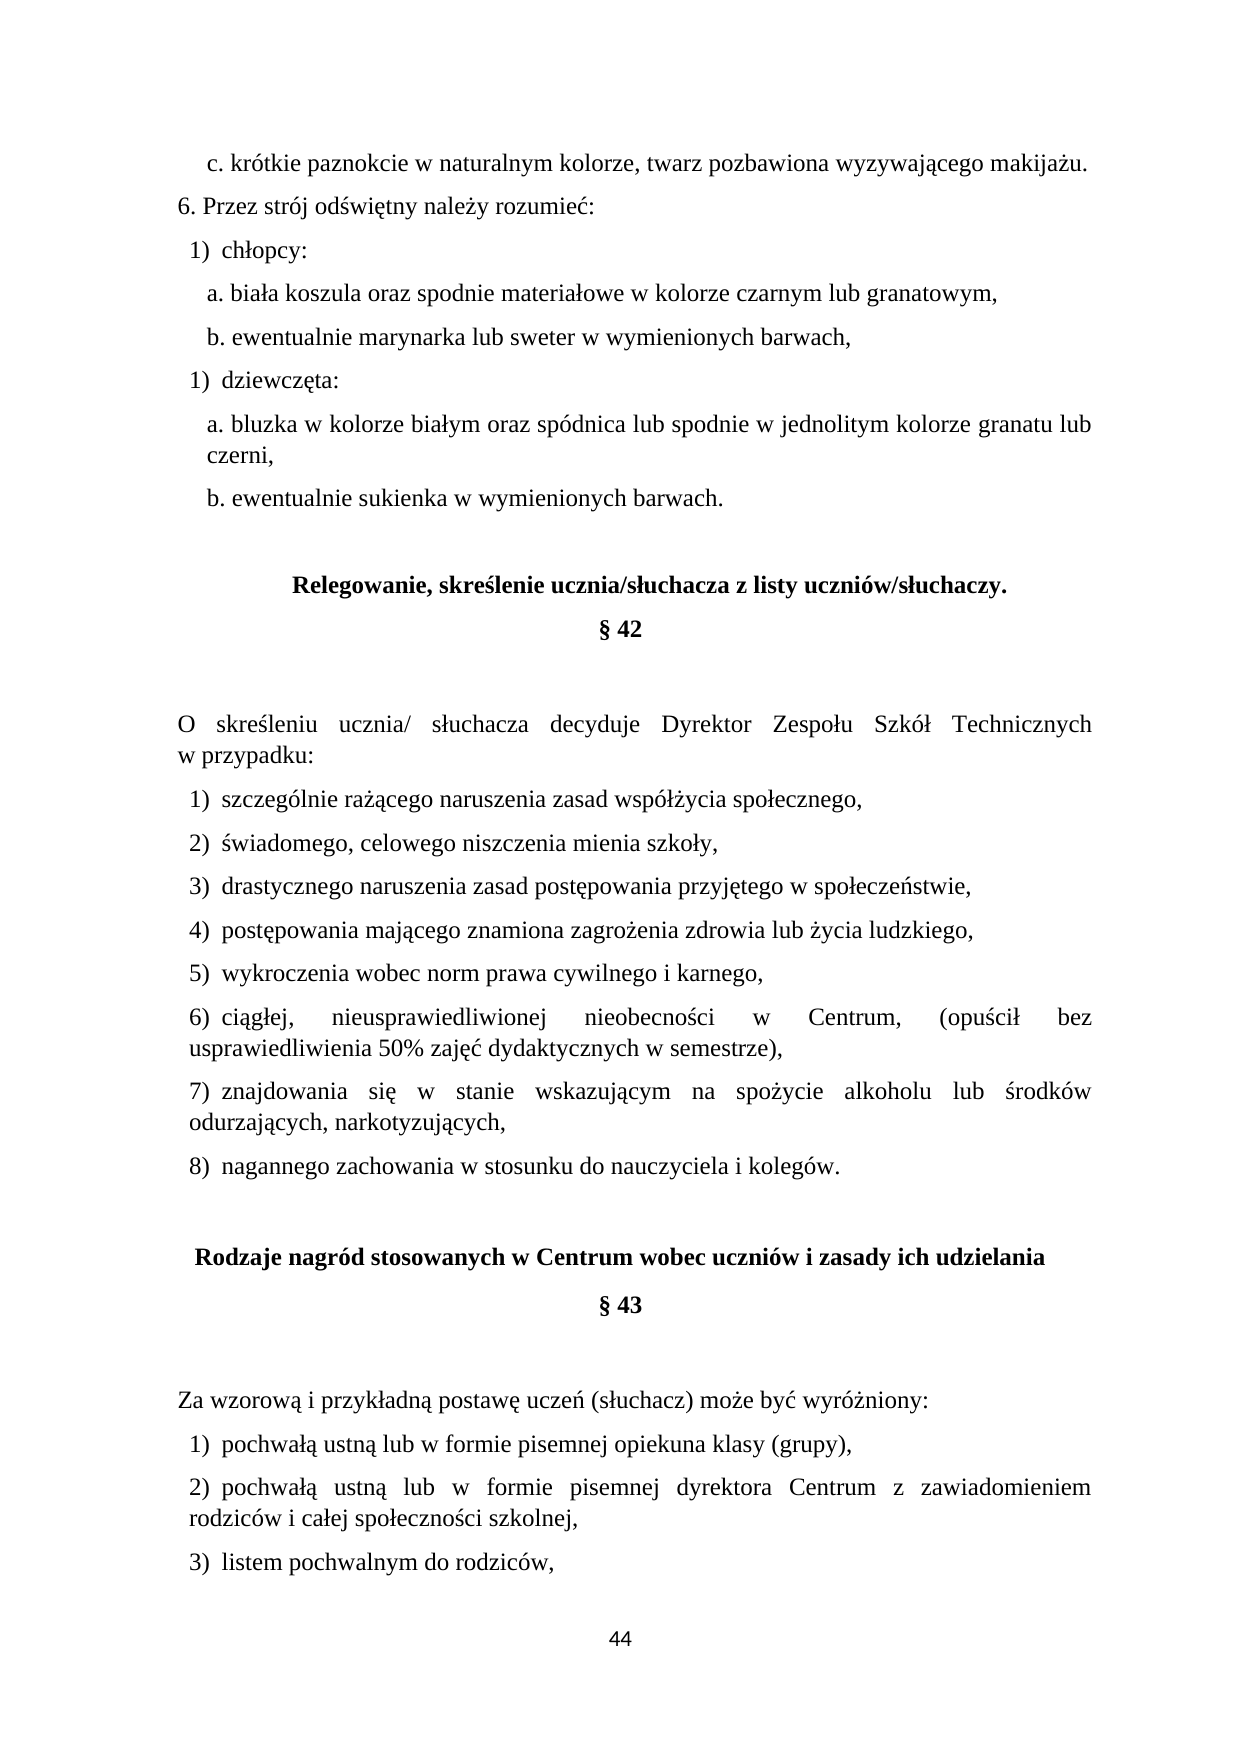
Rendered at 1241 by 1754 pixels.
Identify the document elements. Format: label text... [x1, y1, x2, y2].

text 4) postępowania mającego znamiona zagrożenia zdrowia lub życia ludzkiego, [189, 915, 1093, 943]
text 7) znajdowania się w stanie wskazującym na spożycie alkoholu lub środków odurzających, narkotyzujących, [189, 1076, 1093, 1136]
text c. krótkie paznokcie w naturalnym kolorze, twarz pozbawiona wyzywającego makijażu. [207, 148, 1093, 176]
text 3) drastycznego naruszenia zasad postępowania przyjętego w społeczeństwie, [189, 871, 1093, 900]
text a. biała koszula oraz spodnie materiałowe w kolorze czarnym lub granatowym, [207, 278, 1093, 307]
text 8) nagannego zachowania w stosunku do nauczyciela i kolegów. [189, 1151, 1093, 1180]
text 1) pochwałą ustną lub w formie pisemnej opiekuna klasy (grupy), [189, 1429, 1093, 1458]
text 1) szczególnie rażącego naruszenia zasad współżycia społecznego, [189, 784, 1093, 813]
text O skreśleniu ucznia/ słuchacza decyduje Dyrektor Zespołu Szkół Technicznych w przypadku: [177, 709, 1093, 769]
text 1) dziewczęta: [189, 365, 1093, 394]
text 3) listem pochwalnym do rodziców, [189, 1547, 1093, 1576]
text Relegowanie, skreślenie ucznia/słuchacza z listy uczniów/słuchaczy. [207, 571, 1093, 599]
text 1) chłopcy: [189, 235, 1093, 263]
text § 43 [148, 1290, 1093, 1319]
text 6) ciągłej, nieusprawiedliwionej nieobecności w Centrum, (opuścił bez usprawiedliwienia 50% zajęć dydaktycznych w semestrze), [189, 1002, 1093, 1062]
text 2) świadomego, celowego niszczenia mienia szkoły, [189, 828, 1093, 856]
text a. bluzka w kolorze białym oraz spódnica lub spodnie w jednolitym kolorze granatu lub czerni, [207, 409, 1093, 469]
text b. ewentualnie sukienka w wymienionych barwach. [207, 483, 1093, 512]
text Rodzaje nagród stosowanych w Centrum wobec uczniów i zasady ich udzielania [148, 1242, 1093, 1271]
text 5) wykroczenia wobec norm prawa cywilnego i karnego, [189, 958, 1093, 987]
text § 42 [148, 614, 1093, 643]
text Za wzorową i przykładną postawę uczeń (słuchacz) może być wyróżniony: [177, 1385, 1093, 1414]
text 6. Przez strój odświętny należy rozumieć: [177, 191, 1093, 220]
text 2) pochwałą ustną lub w formie pisemnej dyrektora Centrum z zawiadomieniem rodziców i całej społeczności szkolnej, [189, 1472, 1093, 1532]
text b. ewentualnie marynarka lub sweter w wymienionych barwach, [207, 322, 1093, 351]
